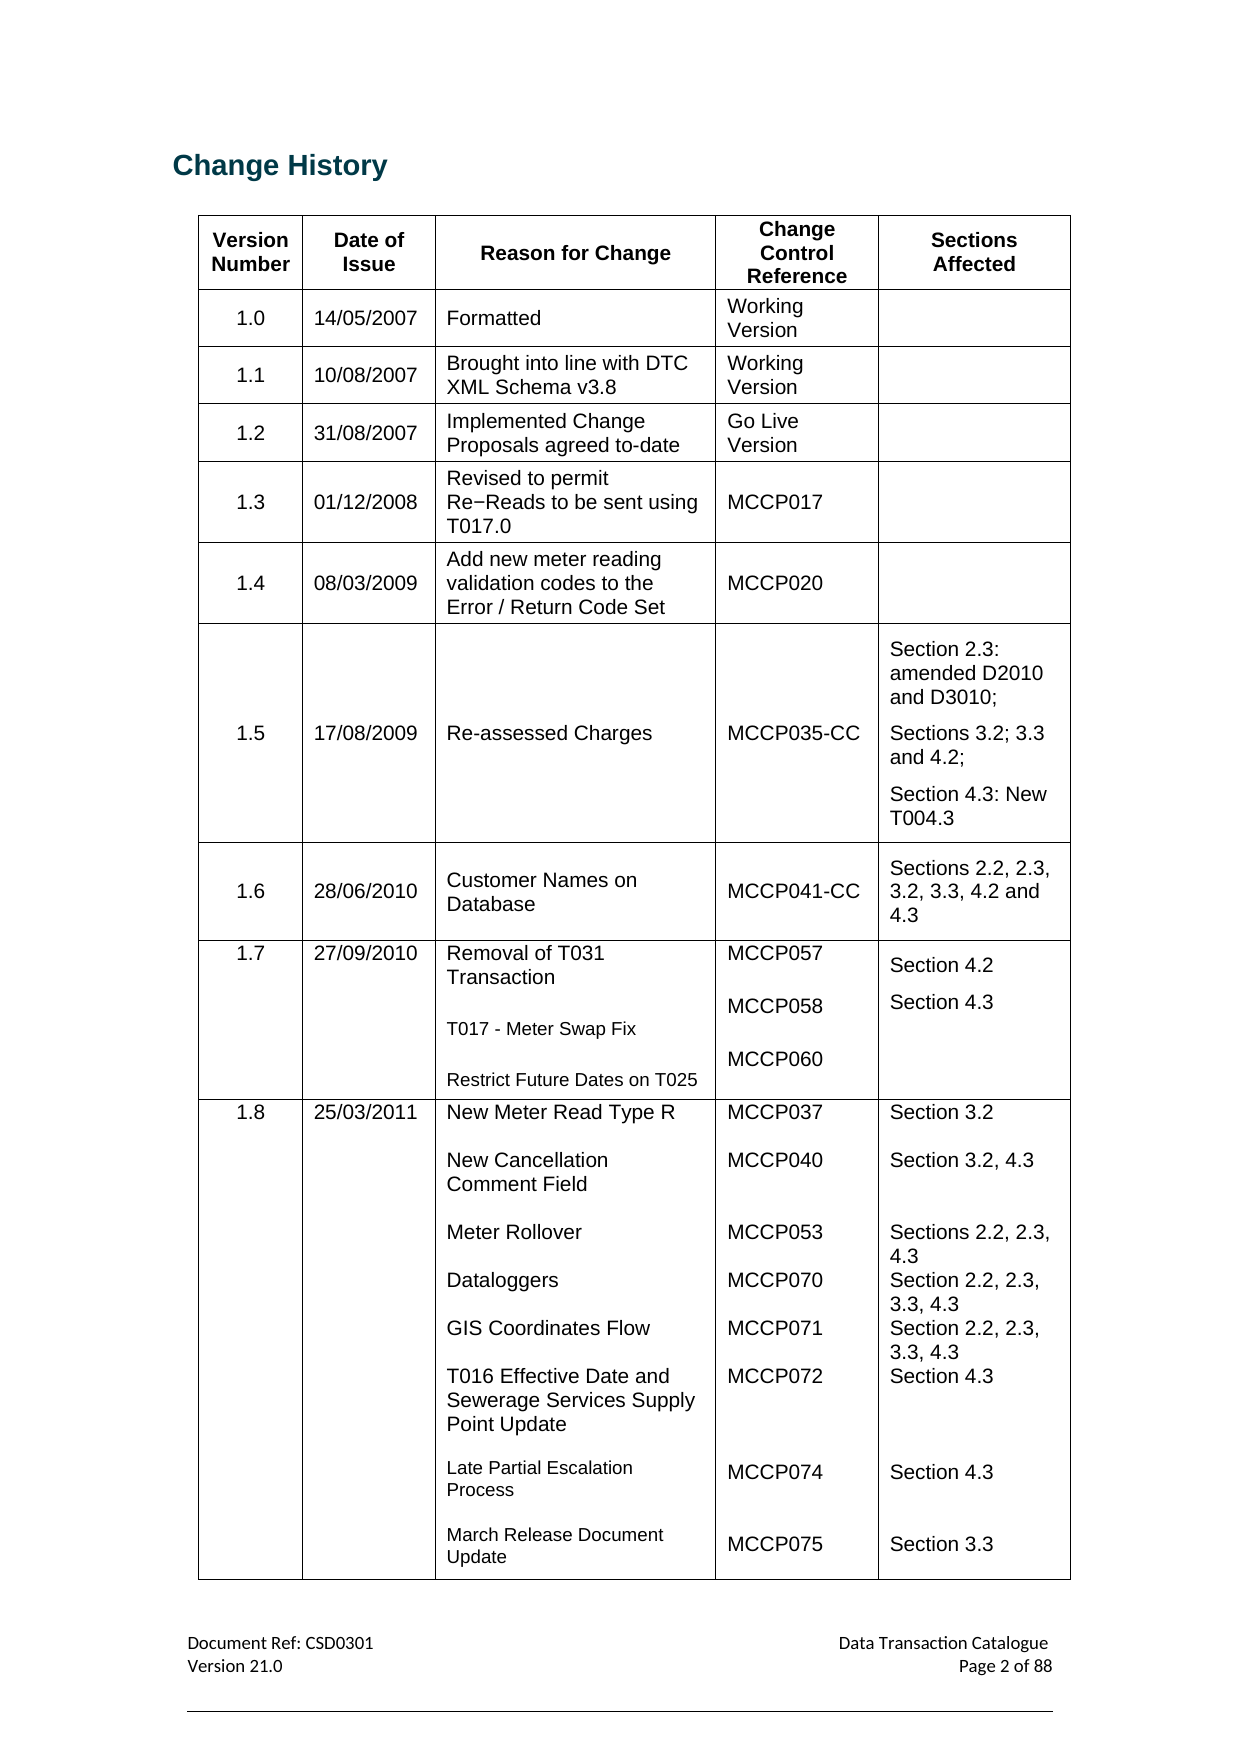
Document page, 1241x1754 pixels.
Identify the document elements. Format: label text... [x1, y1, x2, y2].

table_header Reason for Change [436, 216, 715, 289]
table_cell MCCP020 [716, 543, 878, 623]
table_cell MCCP041-CC [716, 843, 878, 940]
table_header Version Number [199, 216, 302, 289]
table_cell Section 3.2 Section 3.2, 4.3 Sections 2.2, 2.3, 4.3 Section 2.2, 2.3, 3.3, 4.3 Section 2.2, 2.3, 3.3, 4.3 Section 4.3 Section 4.3 Section 3.3 [879, 1100, 1070, 1579]
table_cell Section 4.2 Section 4.3 [879, 941, 1070, 1099]
table_header Change Control Reference [716, 216, 878, 289]
table_cell 28/06/2010 [303, 843, 435, 940]
table_cell 27/09/2010 [303, 941, 435, 1099]
table_cell 1.4 [199, 543, 302, 623]
table_cell Working Version [716, 290, 878, 346]
table_cell [879, 290, 1070, 346]
table_cell Customer Names on Database [436, 843, 715, 940]
table_cell [879, 404, 1070, 461]
table_cell 01/12/2008 [303, 462, 435, 542]
table_cell MCCP035-CC [716, 624, 878, 842]
table_cell New Meter Read Type R New Cancellation Comment Field Meter Rollover Dataloggers GIS Coordinates Flow T016 Effective Date and Sewerage Services Supply Point Update Late Partial Escalation Process March Release Document Update [436, 1100, 715, 1579]
table_cell Re-assessed Charges [436, 624, 715, 842]
table_cell 1.3 [199, 462, 302, 542]
table_cell MCCP017 [716, 462, 878, 542]
table_cell [879, 543, 1070, 623]
table_cell Implemented Change Proposals agreed to-date [436, 404, 715, 461]
table_cell 08/03/2009 [303, 543, 435, 623]
table_cell 1.0 [199, 290, 302, 346]
table_cell 1.5 [199, 624, 302, 842]
table_cell MCCP037 MCCP040 MCCP053 MCCP070 MCCP071 MCCP072 MCCP074 MCCP075 [716, 1100, 878, 1579]
subtitle Change History [172, 148, 1053, 181]
table_cell Section 2.3: amended D2010 and D3010; Sections 3.2; 3.3 and 4.2; Section 4.3: New T004.3 [879, 624, 1070, 842]
table_cell Revised to permit Re−Reads to be sent using T017.0 [436, 462, 715, 542]
table_cell 1.2 [199, 404, 302, 461]
table_cell 1.8 [199, 1100, 302, 1579]
table_cell 25/03/2011 [303, 1100, 435, 1579]
table_header Date of Issue [303, 216, 435, 289]
table_cell [879, 462, 1070, 542]
table_cell Working Version [716, 347, 878, 403]
table_cell Sections 2.2, 2.3, 3.2, 3.3, 4.2 and 4.3 [879, 843, 1070, 940]
table_cell Go Live Version [716, 404, 878, 461]
table_cell 1.6 [199, 843, 302, 940]
table_cell 10/08/2007 [303, 347, 435, 403]
table_cell MCCP057 MCCP058 MCCP060 [716, 941, 878, 1099]
table_cell Brought into line with DTC XML Schema v3.8 [436, 347, 715, 403]
table_cell 1.7 [199, 941, 302, 1099]
table_cell Removal of T031 Transaction T017 - Meter Swap Fix Restrict Future Dates on T025 [436, 941, 715, 1099]
table_cell 1.1 [199, 347, 302, 403]
table_cell 14/05/2007 [303, 290, 435, 346]
table_cell [879, 347, 1070, 403]
table_header Sections Affected [879, 216, 1070, 289]
table_cell 17/08/2009 [303, 624, 435, 842]
table_cell Formatted [436, 290, 715, 346]
table_cell Add new meter reading validation codes to the Error / Return Code Set [436, 543, 715, 623]
table_cell 31/08/2007 [303, 404, 435, 461]
